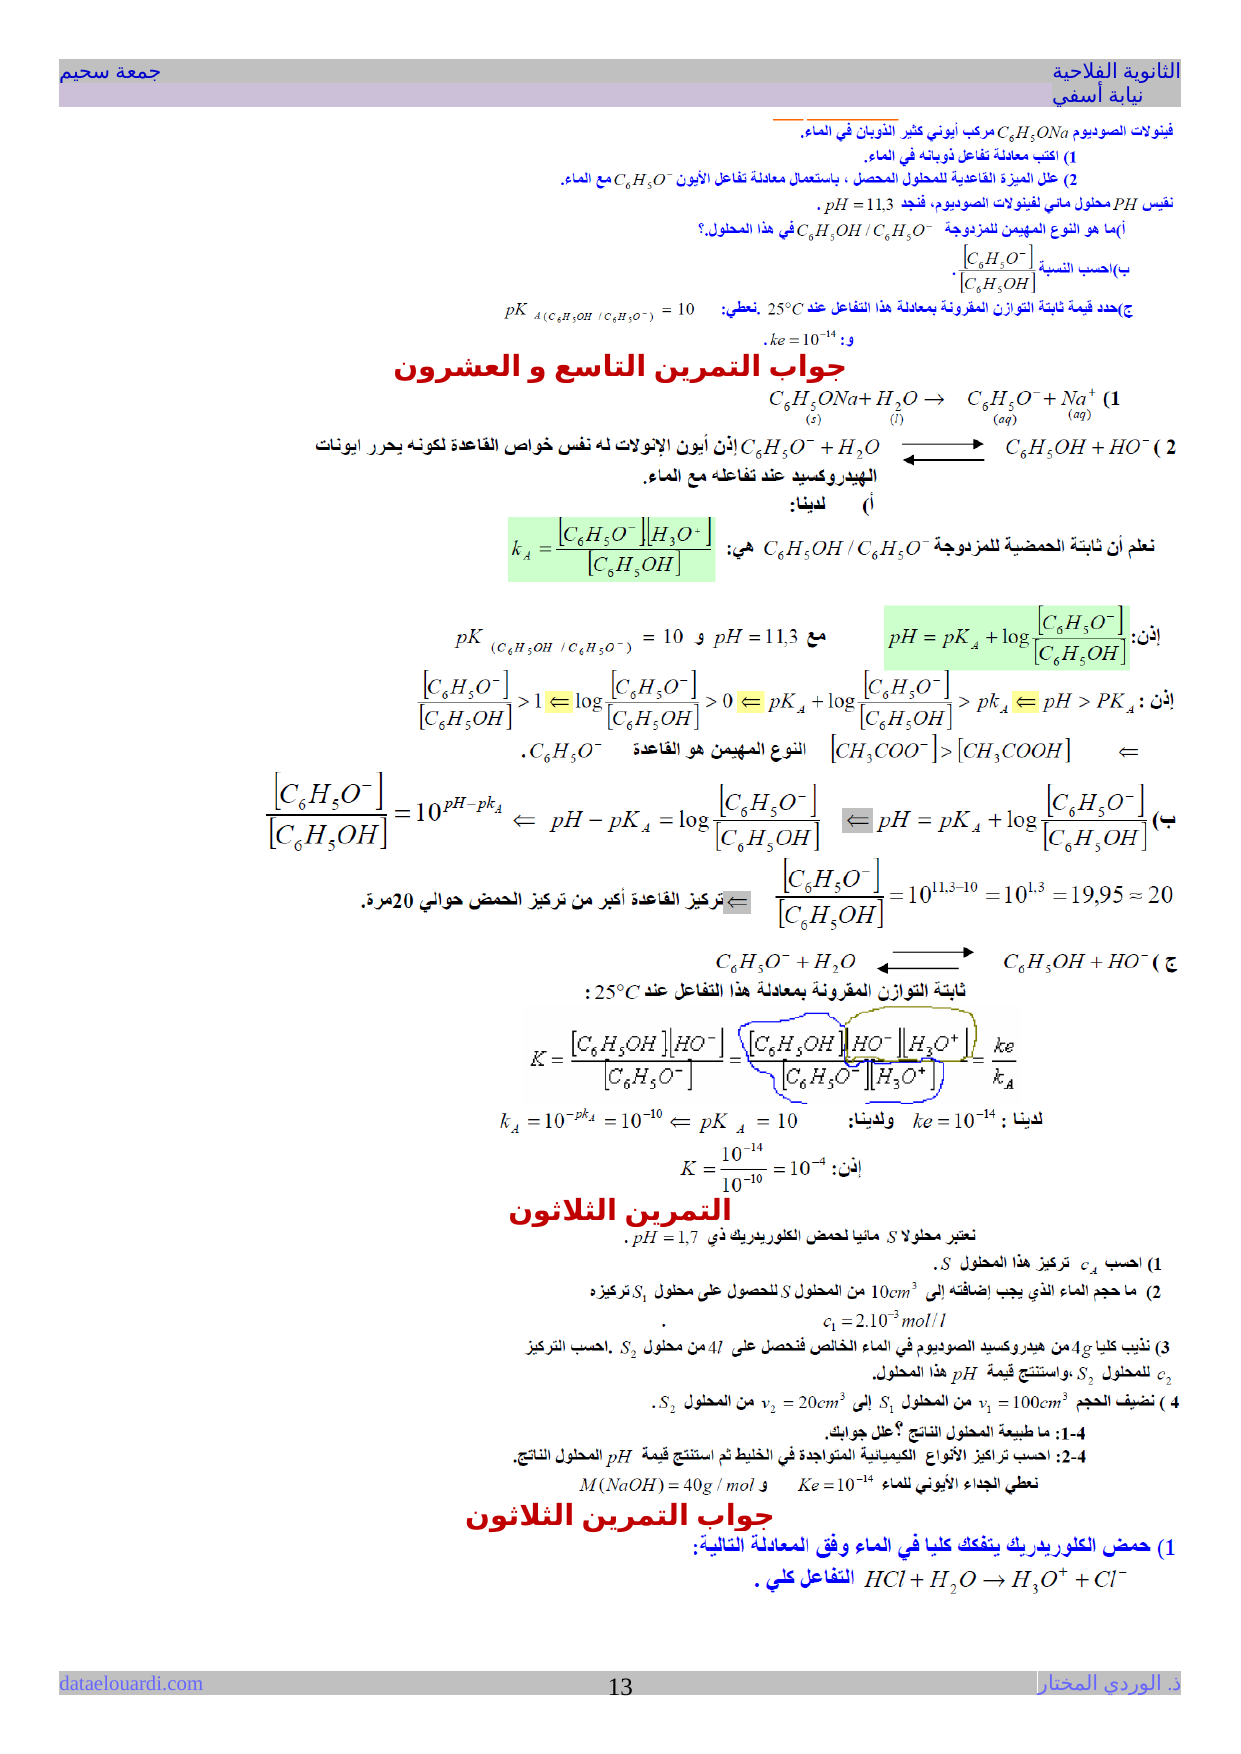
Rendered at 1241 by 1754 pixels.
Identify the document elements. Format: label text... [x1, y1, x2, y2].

picture [489, 1227, 1182, 1499]
text جواب التمرين التاسع و العشرون [59, 349, 1181, 383]
picture [465, 119, 1182, 350]
picture [638, 1531, 1182, 1594]
text التمرين الثلاثون [59, 1193, 1181, 1227]
text جواب التمرين الثلاثون [59, 1498, 1181, 1532]
picture [228, 383, 1182, 1194]
